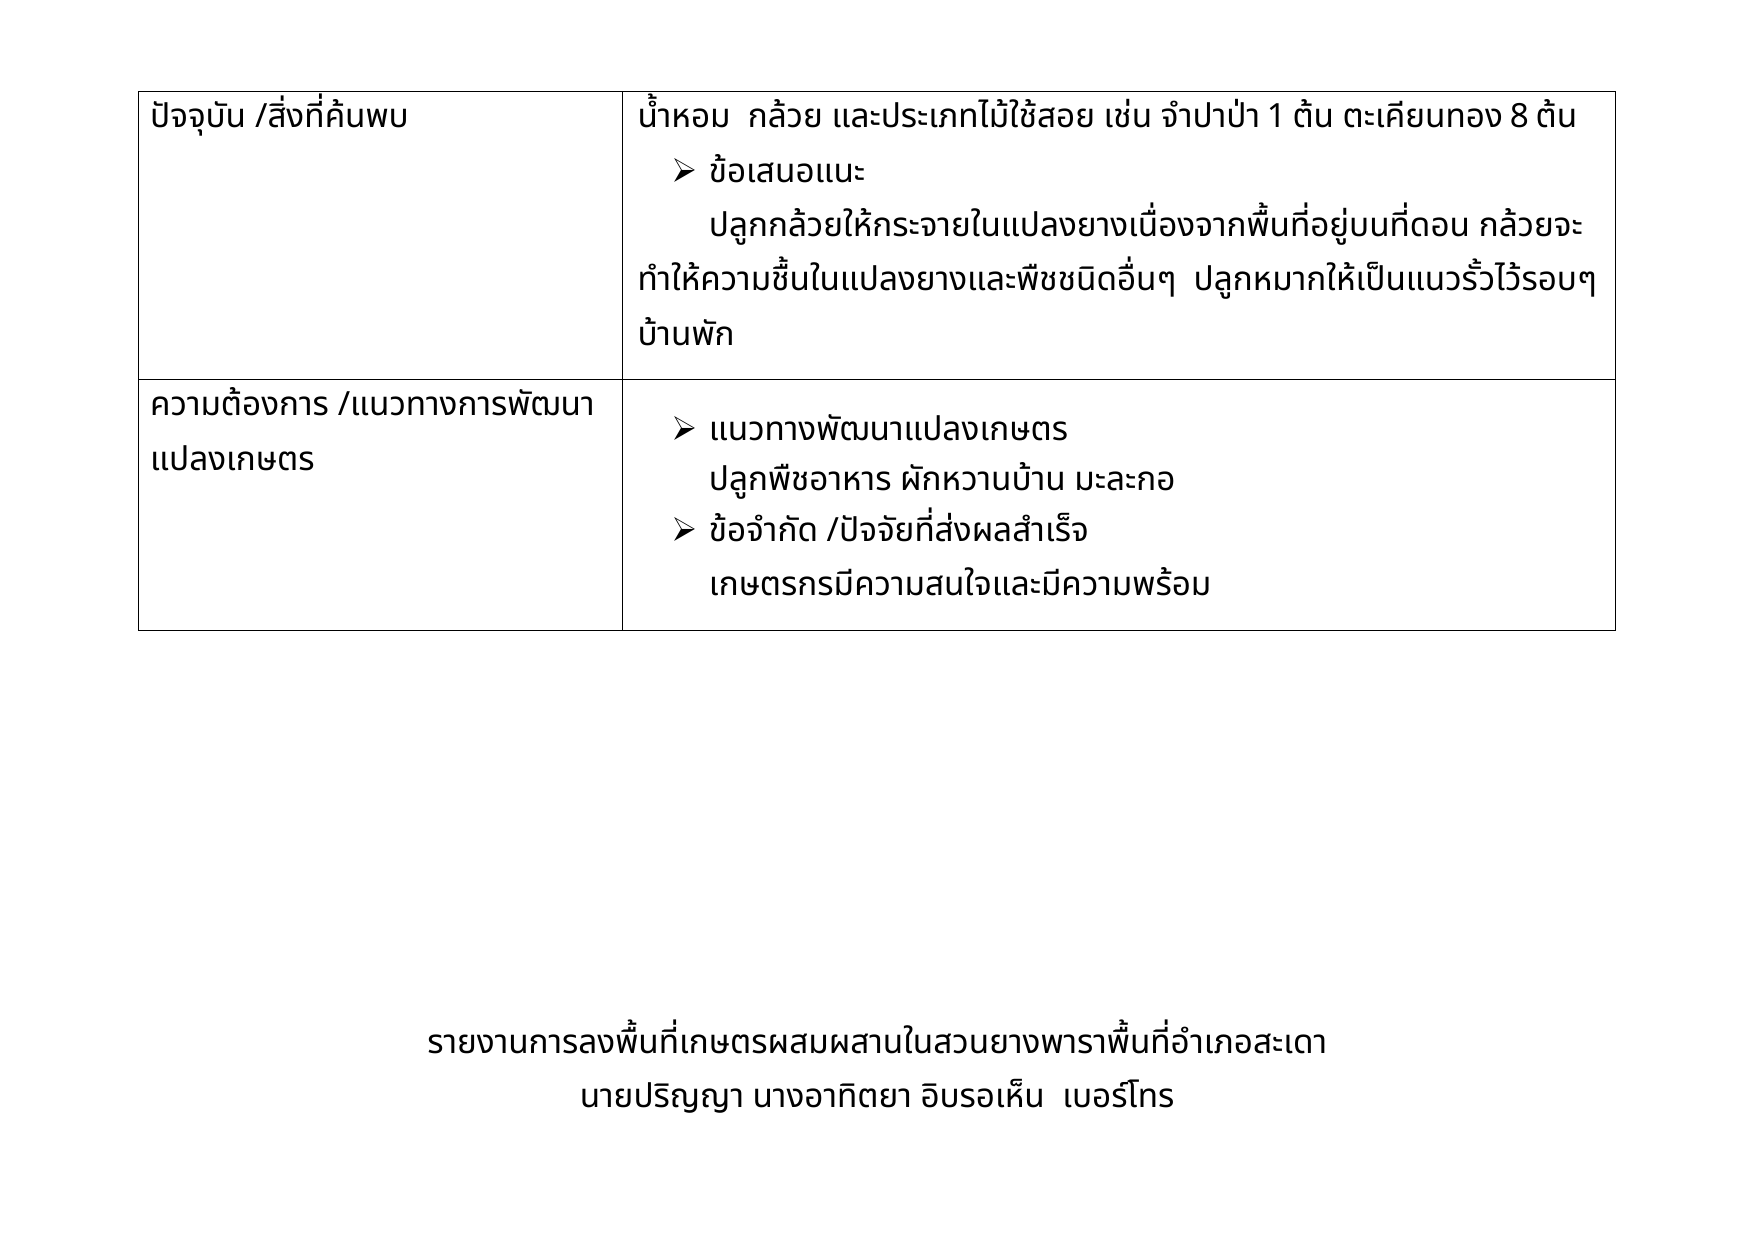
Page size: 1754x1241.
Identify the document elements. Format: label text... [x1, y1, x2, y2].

text รายงานการลงพื้นที่เกษตรผสมผสานในสวนยางพาราพื้นที่อำเภอสะเดา [150, 1018, 1604, 1068]
text นายปริญญา นางอาทิตยา อิบรอเห็น เบอร์โทร [150, 1072, 1604, 1123]
table_cell ความต้องการ /แนวทางการพัฒนาแปลงเกษตร [139, 380, 622, 629]
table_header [623, 92, 1615, 379]
table_cell แนวทางพัฒนาแปลงเกษตร ปลูกพืชอาหาร ผักหวานบ้าน มะละกอ ข้อจำกัด /ปัจจัยที่ส่งผลสำเร็จ เกษตรกรมีความสนใจและมีความพร้อม [623, 380, 1615, 629]
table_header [139, 92, 622, 379]
